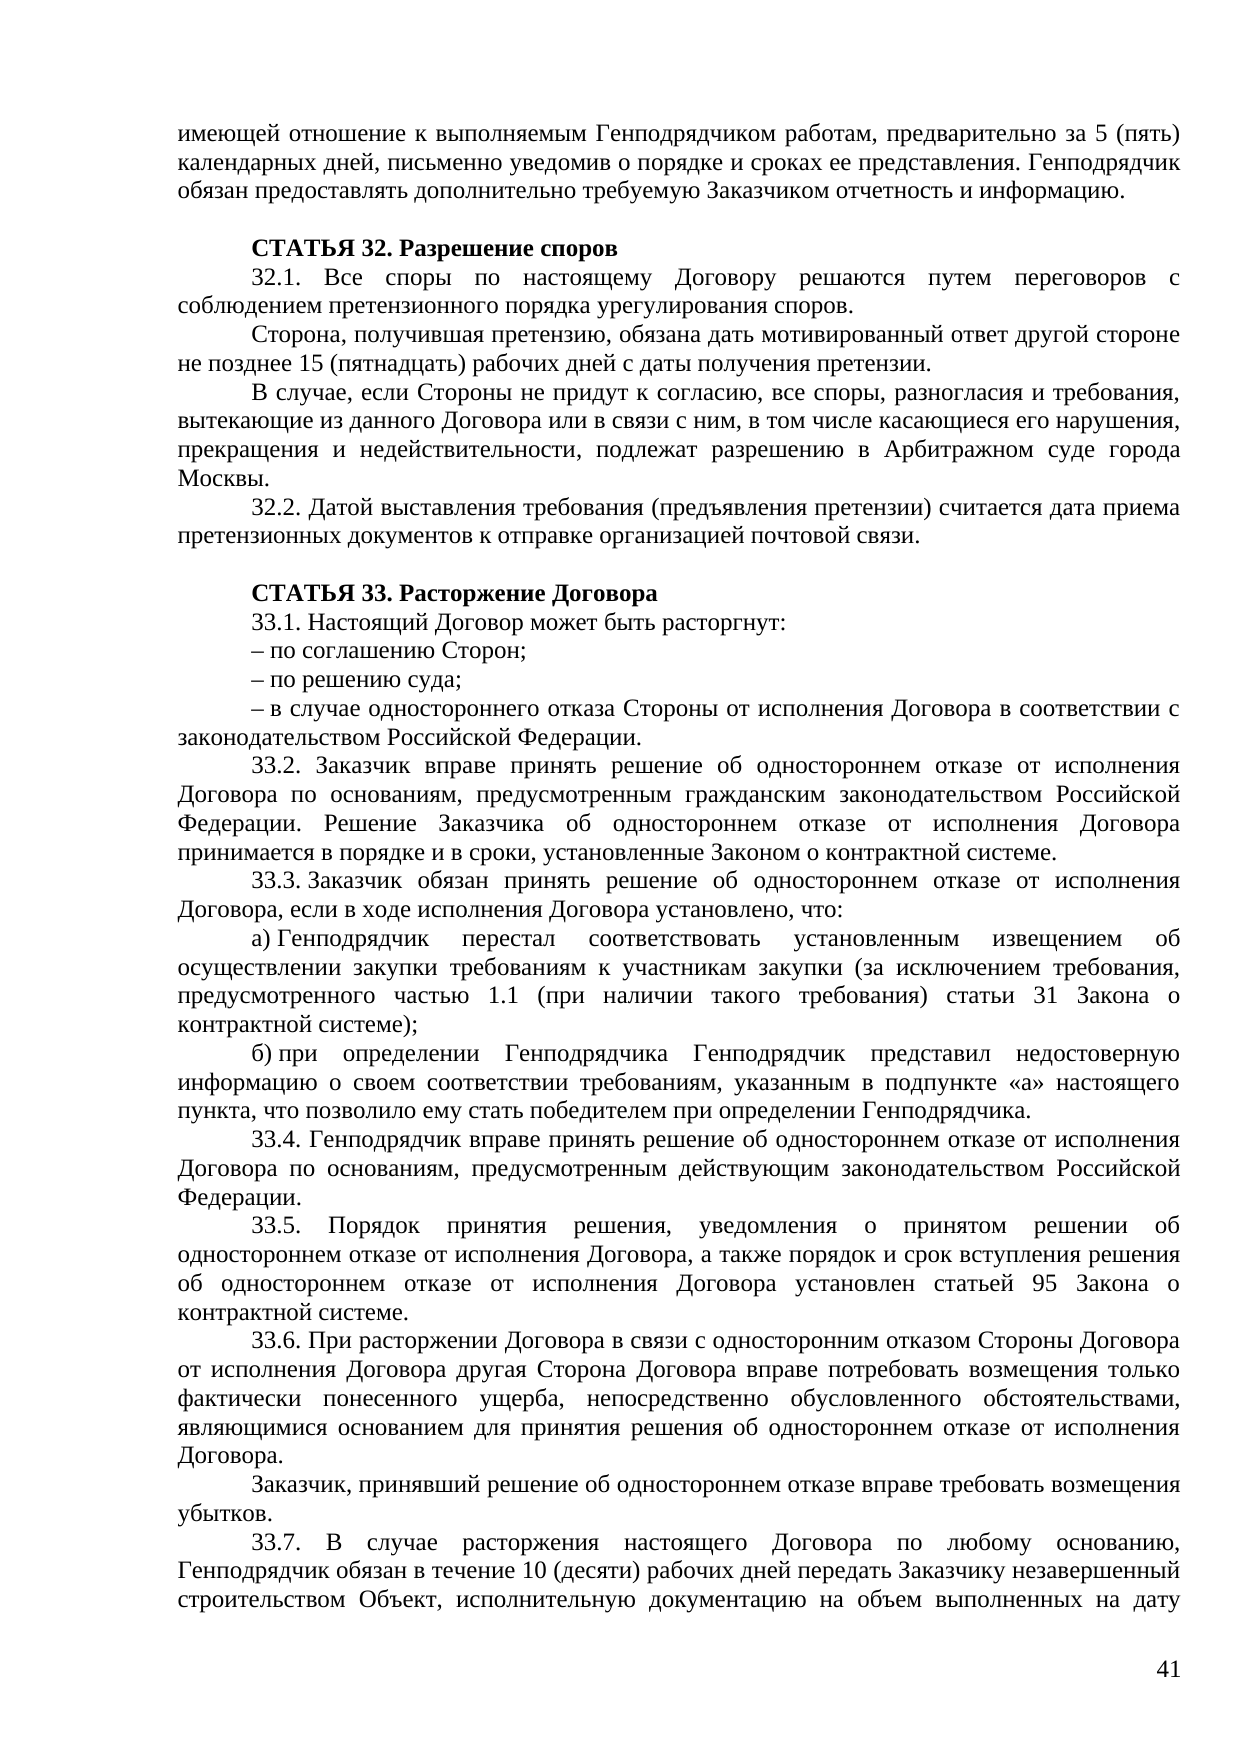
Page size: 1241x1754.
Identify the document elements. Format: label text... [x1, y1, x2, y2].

text 32.1. Все споры по настоящему Договору решаются путем переговоров с соблюдением претензионного порядка урегулирования споров. [177, 262, 1181, 319]
text б) при определении Генподрядчика Генподрядчик представил недостоверную информацию о своем соответствии требованиям, указанным в подпункте «а» настоящего пункта, что позволило ему стать победителем при определении Генподрядчика. [177, 1038, 1181, 1124]
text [177, 1527, 1181, 1613]
text – по решению суда; [177, 664, 1181, 693]
text СТАТЬЯ 33. Расторжение Договора [177, 578, 1122, 607]
text 33.6. При расторжении Договора в связи с односторонним отказом Стороны Договора от исполнения Договора другая Сторона Договора вправе потребовать возмещения только фактически понесенного ущерба, непосредственно обусловленного обстоятельствами, являющимися основанием для принятия решения об одностороннем отказе от исполнения Договора. [177, 1326, 1181, 1469]
text Заказчик, принявший решение об одностороннем отказе вправе требовать возмещения убытков. [177, 1469, 1181, 1527]
text – в случае одностороннего отказа Стороны от исполнения Договора в соответствии с законодательством Российской Федерации. [177, 693, 1181, 751]
text 33.5. Порядок принятия решения, уведомления о принятом решении об одностороннем отказе от исполнения Договора, а также порядок и срок вступления решения об одностороннем отказе от исполнения Договора установлен статьей 95 Закона о контрактной системе. [177, 1211, 1181, 1326]
text 33.3. Заказчик обязан принять решение об одностороннем отказе от исполнения Договора, если в ходе исполнения Договора установлено, что: [177, 866, 1181, 923]
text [177, 118, 1181, 204]
text 33.4. Генподрядчик вправе принять решение об одностороннем отказе от исполнения Договора по основаниям, предусмотренным действующим законодательством Российской Федерации. [177, 1124, 1181, 1211]
text а) Генподрядчик перестал соответствовать установленным извещением об осуществлении закупки требованиям к участникам закупки (за исключением требования, предусмотренного частью 1.1 (при наличии такого требования) статьи 31 Закона о контрактной системе); [177, 923, 1181, 1038]
text СТАТЬЯ 32. Разрешение споров [177, 233, 1122, 262]
text 32.2. Датой выставления требования (предъявления претензии) считается дата приема претензионных документов к отправке организацией почтовой связи. [177, 492, 1181, 549]
text В случае, если Стороны не придут к согласию, все споры, разногласия и требования, вытекающие из данного Договора или в связи с ним, в том числе касающиеся его нарушения, прекращения и недействительности, подлежат разрешению в Арбитражном суде города Москвы. [177, 377, 1181, 492]
text 33.2. Заказчик вправе принять решение об одностороннем отказе от исполнения Договора по основаниям, предусмотренным гражданским законодательством Российской Федерации. Решение Заказчика об одностороннем отказе от исполнения Договора принимается в порядке и в сроки, установленные Законом о контрактной системе. [177, 751, 1181, 866]
text 33.1. Настоящий Договор может быть расторгнут: [177, 607, 1181, 636]
text – по соглашению Сторон; [177, 636, 1181, 664]
text Сторона, получившая претензию, обязана дать мотивированный ответ другой стороне не позднее 15 (пятнадцать) рабочих дней с даты получения претензии. [177, 319, 1181, 377]
